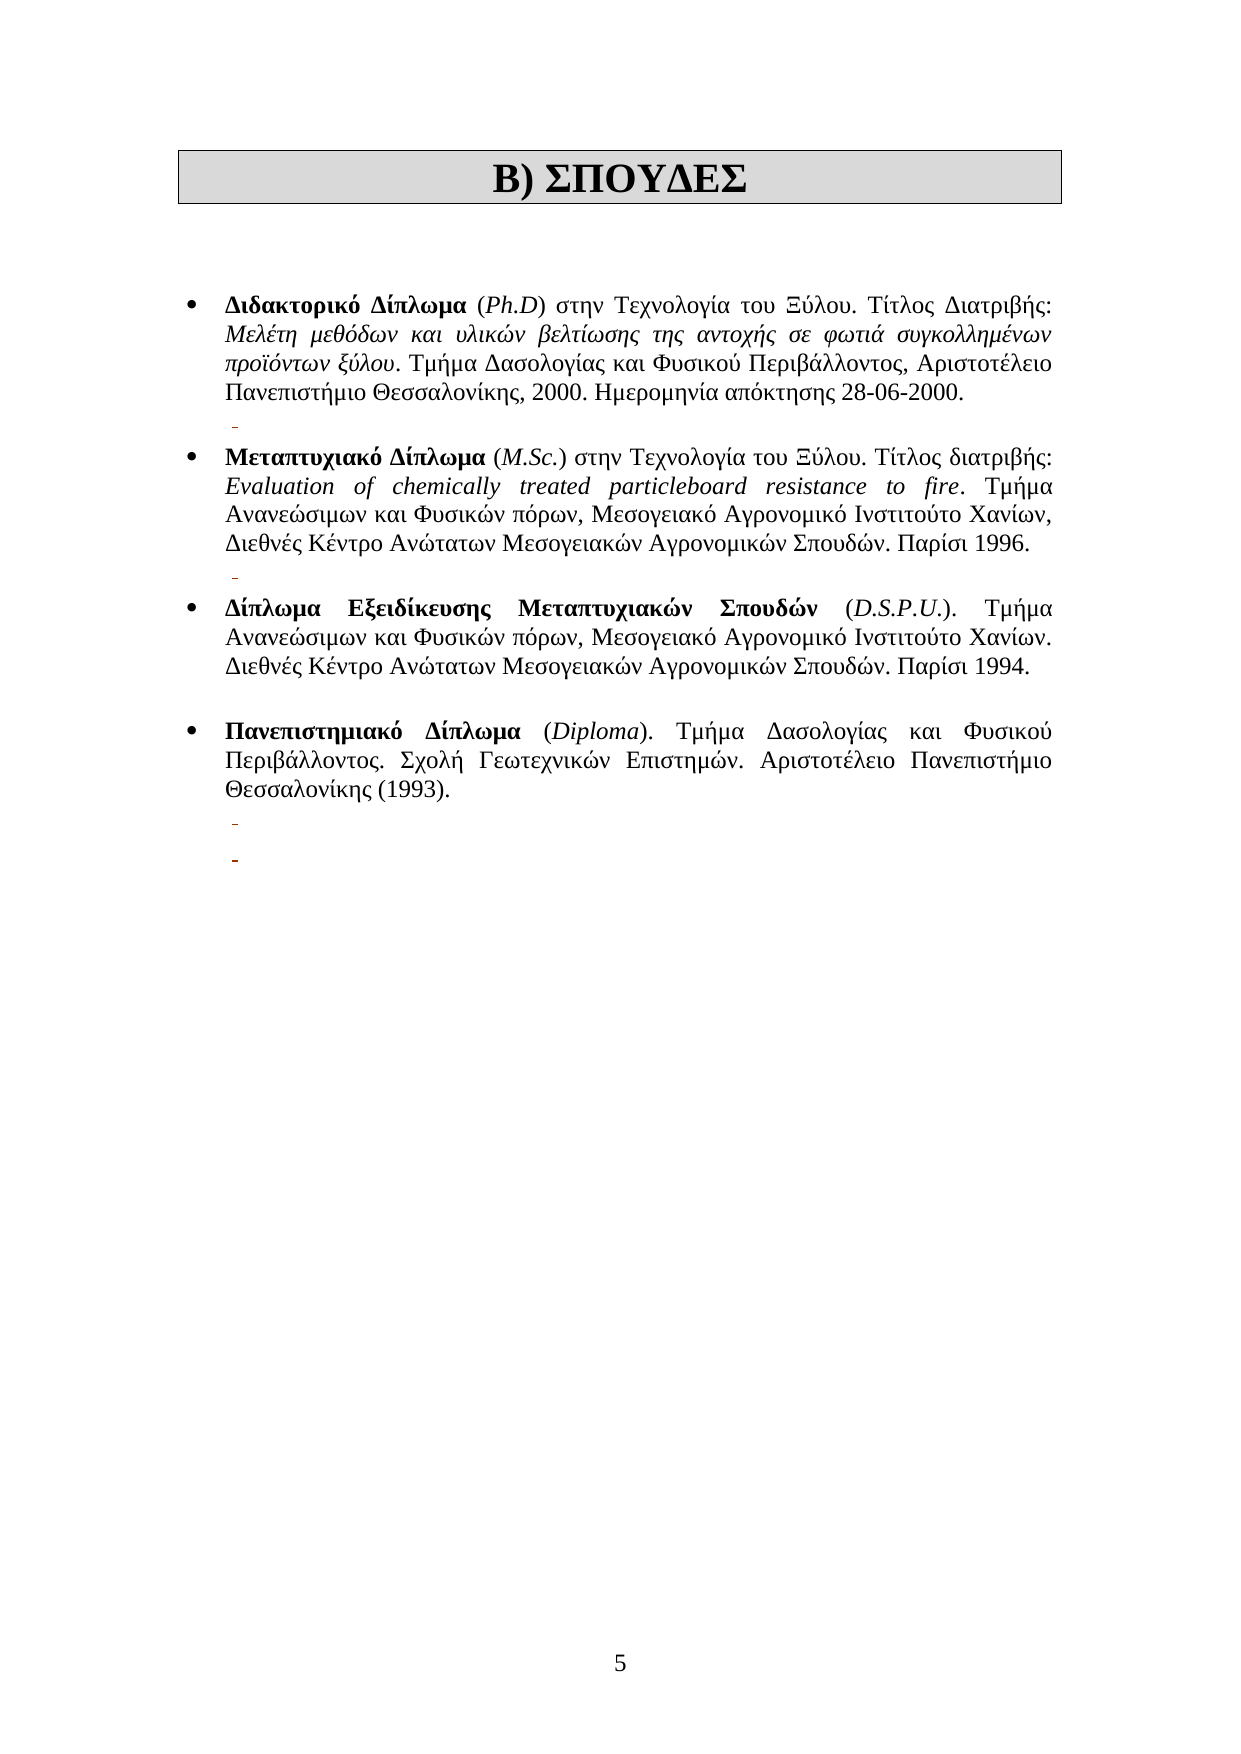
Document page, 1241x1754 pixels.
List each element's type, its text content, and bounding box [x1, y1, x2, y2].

list Πανεπιστημιακό Δίπλωμα (Diploma). Τμήμα Δασολογίας και Φυσικού Περιβάλλοντος. Σχολή Γεωτεχνικών Επιστημών. Αριστοτέλειο Πανεπιστήμιο Θεσσαλονίκης (1993). [187, 716, 1053, 803]
text Β) ΣΠΟΥΔΕΣ [179, 151, 1061, 203]
list Διδακτορικό Δίπλωμα (Ph.D) στην Τεχνολογία του Ξύλου. Τίτλος Διατριβής: Μελέτη μεθόδων και υλικών βελτίωσης της αντοχής σε φωτιά συγκολλημένων προϊόντων ξύλου. Τμήμα Δασολογίας και Φυσικού Περιβάλλοντος, Αριστοτέλειο Πανεπιστήμιο Θεσσαλονίκης, 2000. Ημερομηνία απόκτησης 28-06-2000. [187, 290, 1053, 405]
list Δίπλωμα Εξειδίκευσης Μεταπτυχιακών Σπουδών (D.S.P.U.). Τμήμα Ανανεώσιμων και Φυσικών πόρων, Μεσογειακό Αγρονομικό Ινστιτούτο Χανίων. Διεθνές Κέντρο Ανώτατων Μεσογειακών Αγρονομικών Σπουδών. Παρίσι 1994. [187, 593, 1053, 680]
list Μεταπτυχιακό Δίπλωμα (M.Sc.) στην Τεχνολογία του Ξύλου. Τίτλος διατριβής: Evaluation of chemically treated particleboard resistance to fire. Τμήμα Ανανεώσιμων και Φυσικών πόρων, Μεσογειακό Αγρονομικό Ινστιτούτο Χανίων, Διεθνές Κέντρο Ανώτατων Μεσογειακών Αγρονομικών Σπουδών. Παρίσι 1996. [187, 442, 1053, 557]
